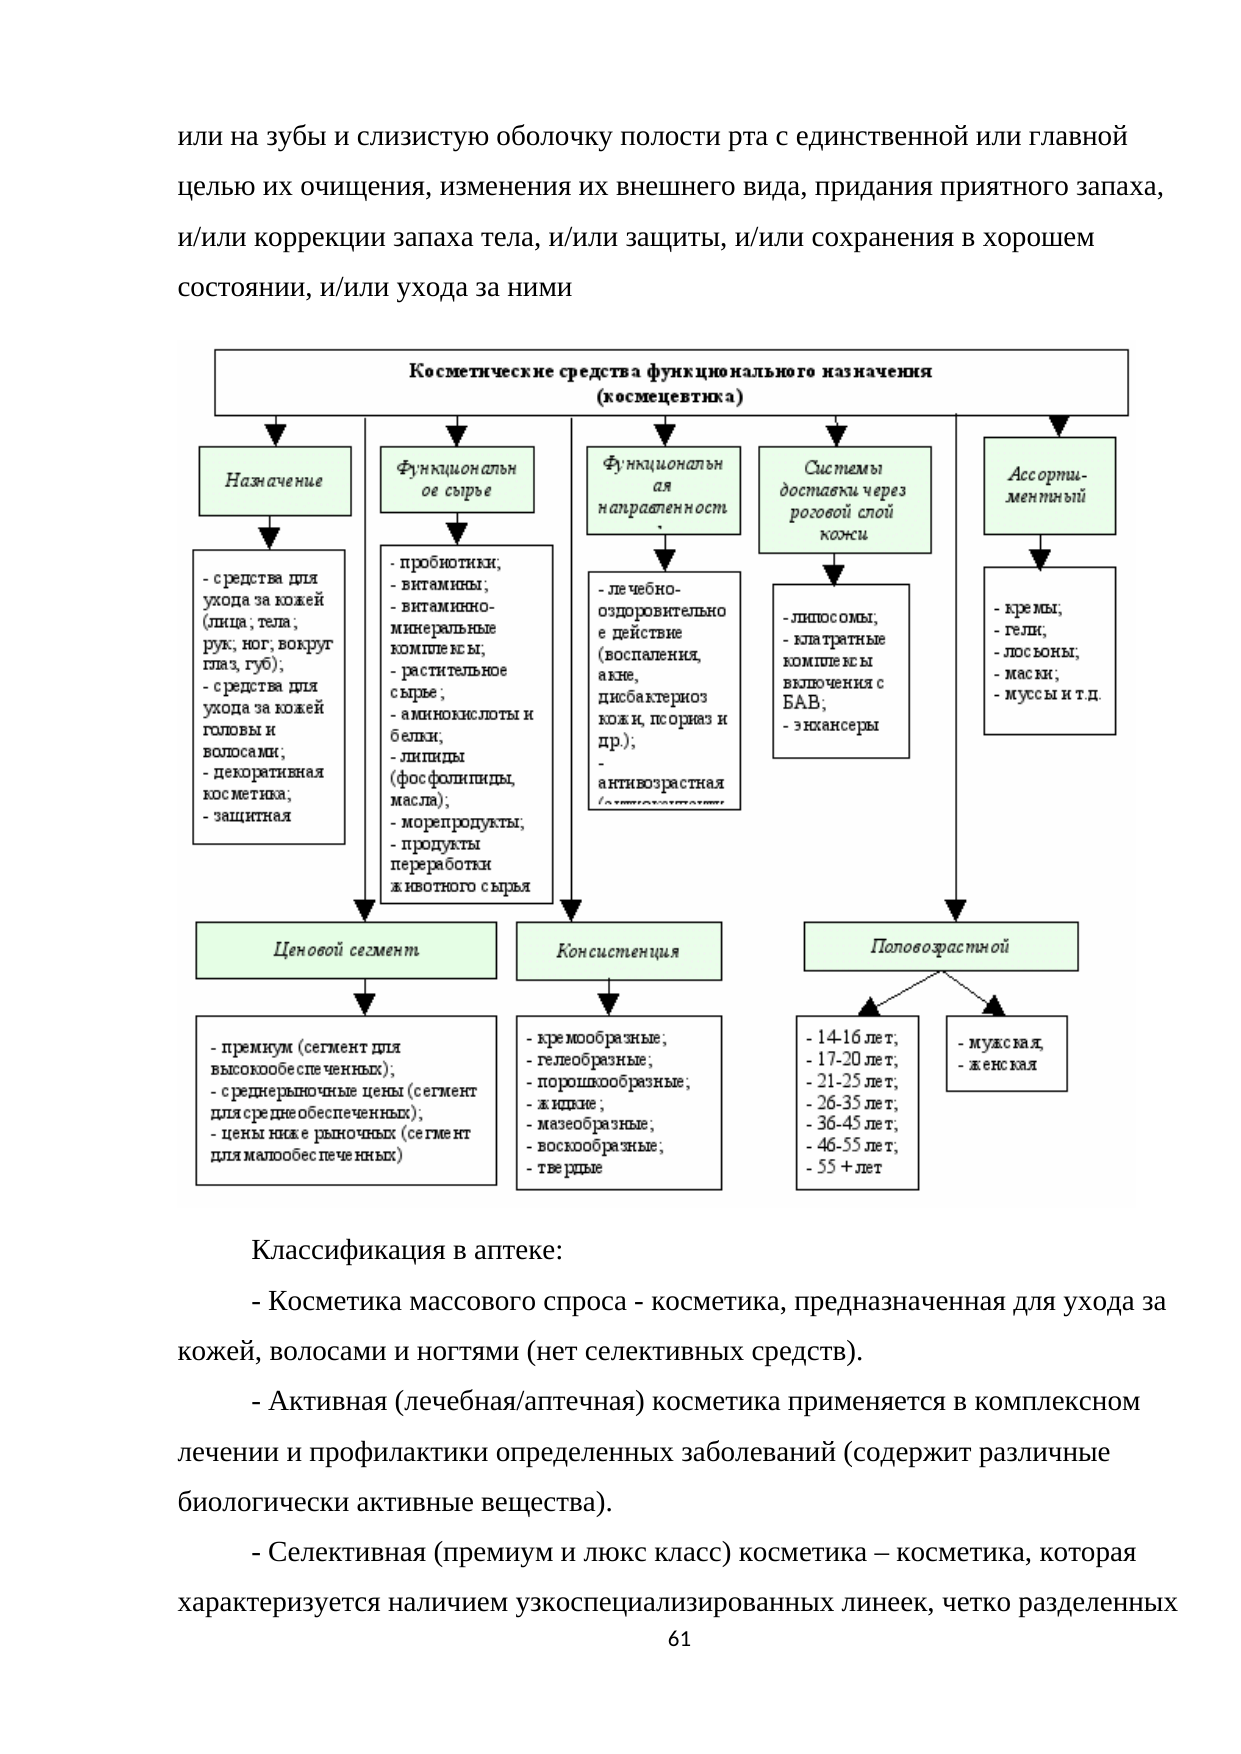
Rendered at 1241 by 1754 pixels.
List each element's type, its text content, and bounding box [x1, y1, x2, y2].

picture [177, 340, 1137, 1208]
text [177, 118, 1181, 303]
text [177, 1534, 1181, 1618]
text Классификация в аптеке: [177, 1232, 1181, 1266]
text - Косметика массового спроса - косметика, предназначенная для ухода за кожей, волосами и ногтями (нет селективных средств). [177, 1283, 1181, 1367]
text - Активная (лечебная/аптечная) косметика применяется в комплексном лечении и профилактики определенных заболеваний (содержит различные биологически активные вещества). [177, 1383, 1181, 1517]
